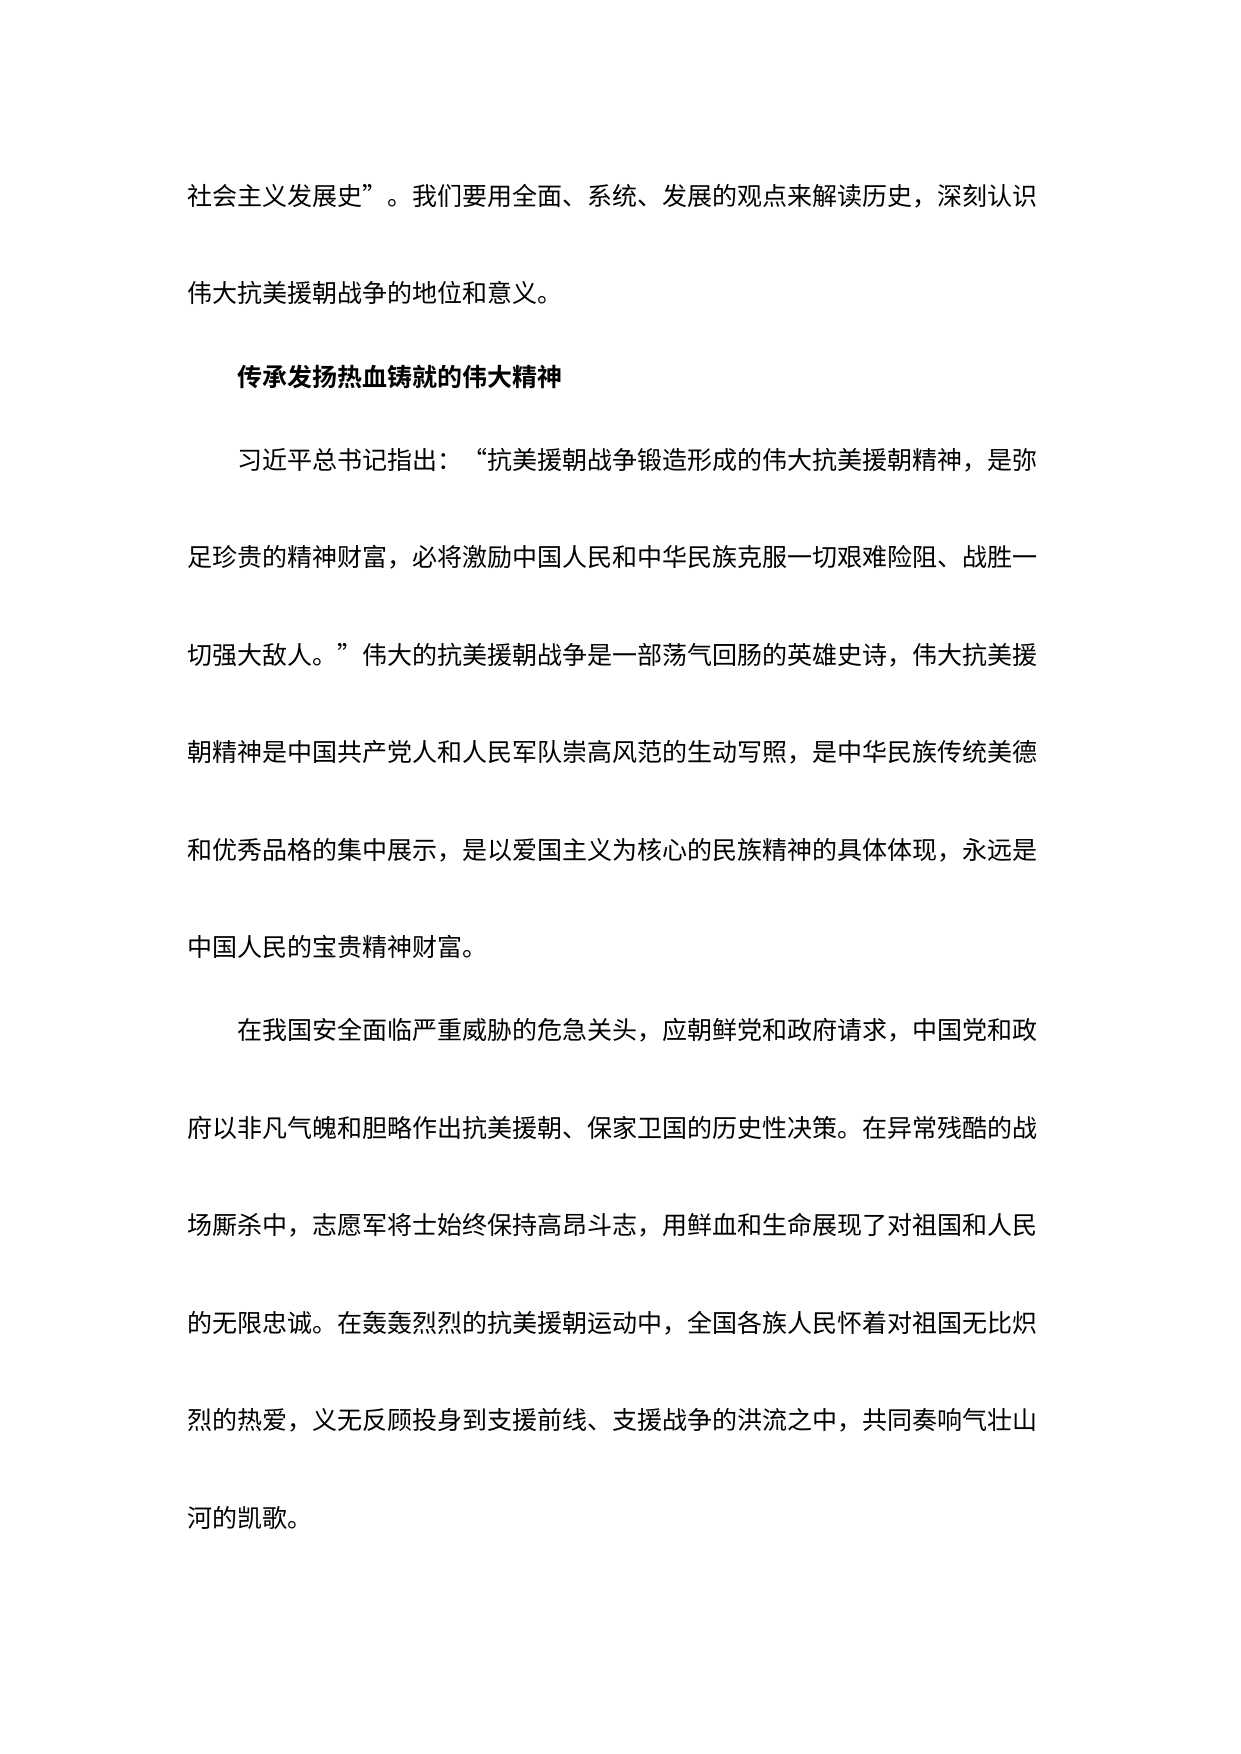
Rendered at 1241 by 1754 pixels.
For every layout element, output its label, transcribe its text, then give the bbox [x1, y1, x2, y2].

text 传承发扬热血铸就的伟大精神 [187, 343, 1053, 408]
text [187, 162, 1053, 324]
text 在我国安全面临严重威胁的危急关头，应朝鲜党和政府请求，中国党和政府以非凡气魄和胆略作出抗美援朝、保家卫国的历史性决策。在异常残酷的战场厮杀中，志愿军将士始终保持高昂斗志，用鲜血和生命展现了对祖国和人民的无限忠诚。在轰轰烈烈的抗美援朝运动中，全国各族人民怀着对祖国无比炽烈的热爱，义无反顾投身到支援前线、支援战争的洪流之中，共同奏响气壮山河的凯歌。 [187, 996, 1053, 1549]
text 习近平总书记指出：“抗美援朝战争锻造形成的伟大抗美援朝精神，是弥足珍贵的精神财富，必将激励中国人民和中华民族克服一切艰难险阻、战胜一切强大敌人。”伟大的抗美援朝战争是一部荡气回肠的英雄史诗，伟大抗美援朝精神是中国共产党人和人民军队崇高风范的生动写照，是中华民族传统美德和优秀品格的集中展示，是以爱国主义为核心的民族精神的具体体现，永远是中国人民的宝贵精神财富。 [187, 426, 1053, 978]
